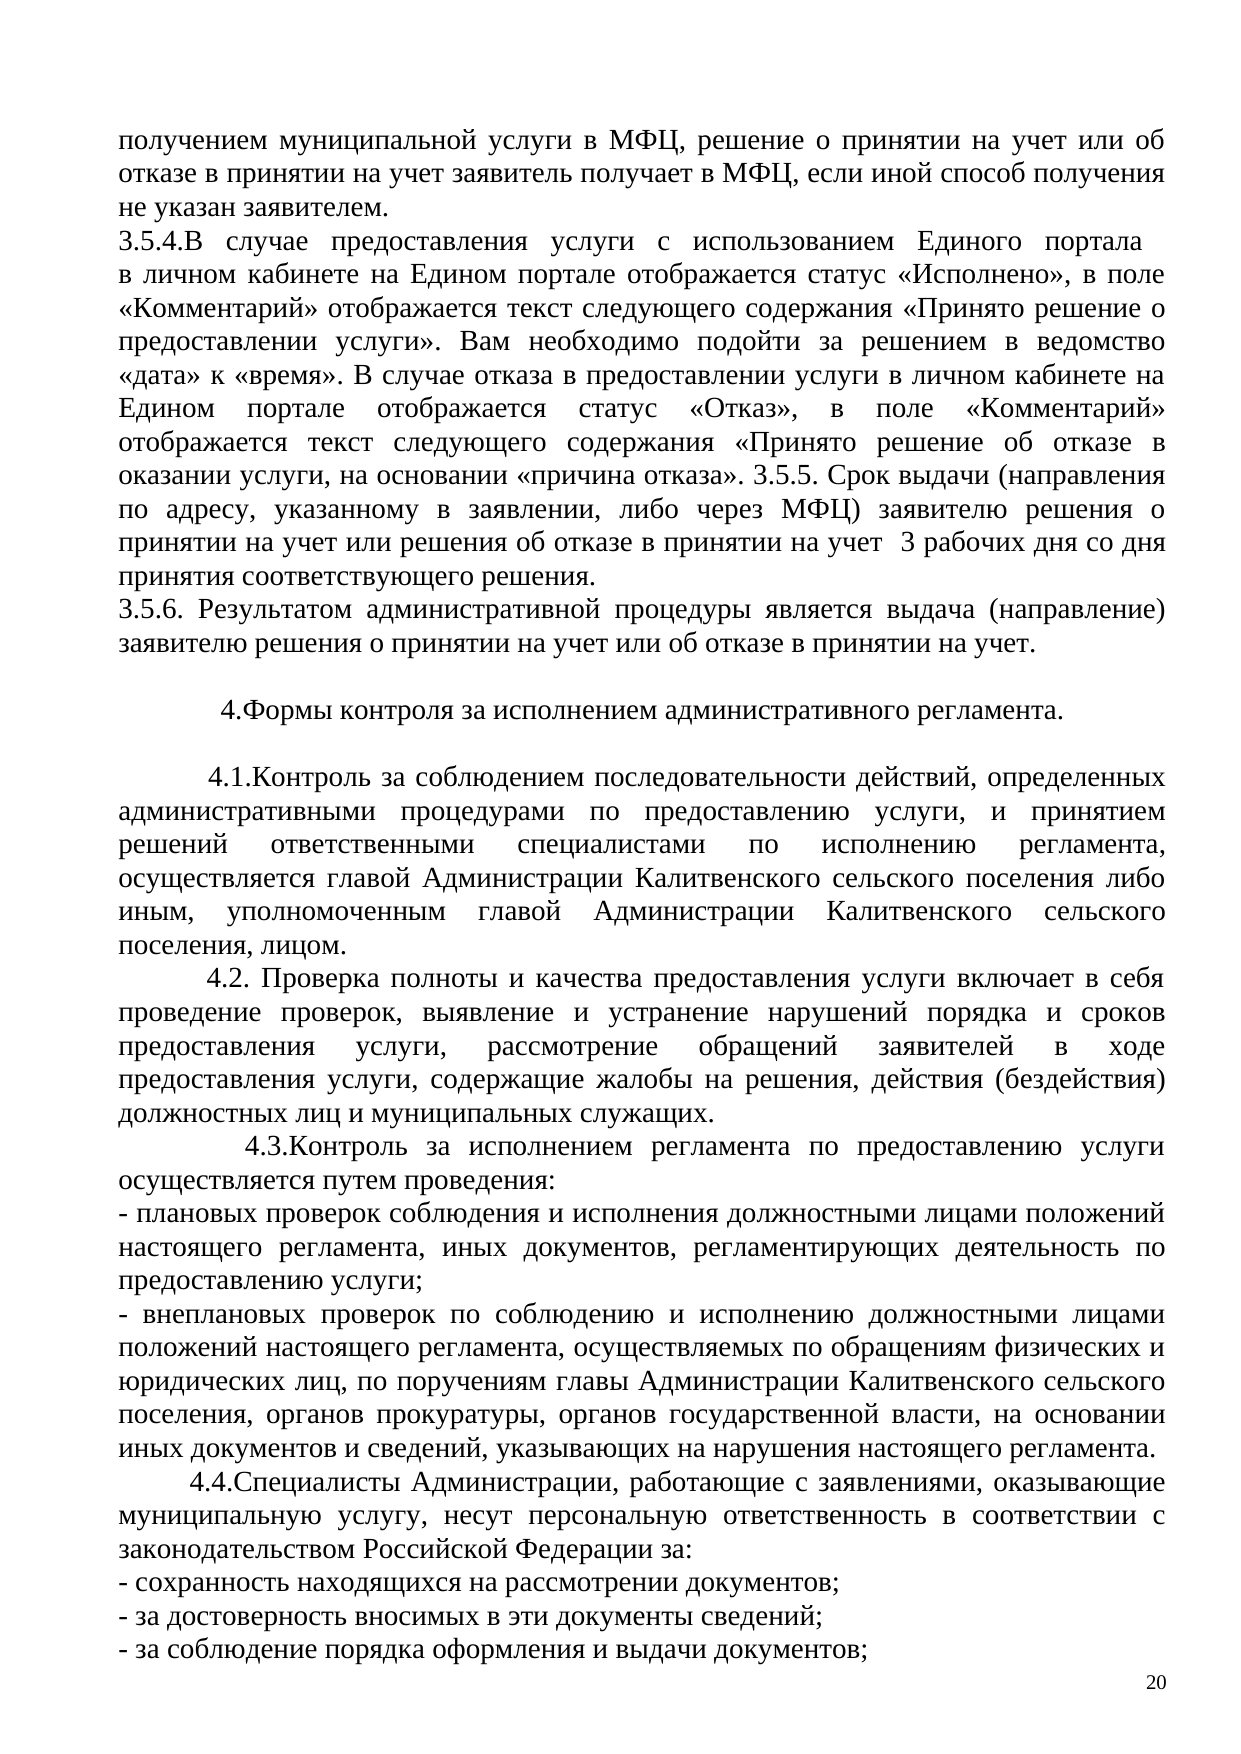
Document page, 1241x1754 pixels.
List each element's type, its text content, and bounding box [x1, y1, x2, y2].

text - за соблюдение порядка оформления и выдачи документов; [118, 1631, 1167, 1665]
text - за достоверность вносимых в эти документы сведений; [118, 1598, 1167, 1631]
text 4.1.Контроль за соблюдением последовательности действий, определенных административными процедурами по предоставлению услуги, и принятием решений ответственными специалистами по исполнению регламента, осуществляется главой Администрации Калитвенского сельского поселения либо иным, уполномоченным главой Администрации Калитвенского сельского поселения, лицом. [118, 759, 1167, 961]
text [118, 122, 1167, 223]
text 4.Формы контроля за исполнением административного регламента. [118, 692, 1167, 726]
text 4.4.Специалисты Администрации, работающие с заявлениями, оказывающие муниципальную услугу, несут персональную ответственность в соответствии с законодательством Российской Федерации за: [118, 1464, 1167, 1564]
text - внеплановых проверок по соблюдению и исполнению должностными лицами положений настоящего регламента, осуществляемых по обращениям физических и юридических лиц, по поручениям главы Администрации Калитвенского сельского поселения, органов прокуратуры, органов государственной власти, на основании иных документов и сведений, указывающих на нарушения настоящего регламента. [118, 1296, 1167, 1464]
text 3.5.4.В случае предоставления услуги с использованием Единого портала в личном кабинете на Едином портале отображается статус «Исполнено», в поле «Комментарий» отображается текст следующего содержания «Принято решение о предоставлении услуги». Вам необходимо подойти за решением в ведомство «дата» к «время». В случае отказа в предоставлении услуги в личном кабинете на Едином портале отображается статус «Отказ», в поле «Комментарий» отображается текст следующего содержания «Принято решение об отказе в оказании услуги, на основании «причина отказа». 3.5.5. Срок выдачи (направления по адресу, указанному в заявлении, либо через МФЦ) заявителю решения о принятии на учет или решения об отказе в принятии на учет 3 рабочих дня со дня принятия соответствующего решения. [118, 223, 1167, 592]
text 4.3.Контроль за исполнением регламента по предоставлению услуги осуществляется путем проведения: [118, 1128, 1167, 1195]
text - сохранность находящихся на рассмотрении документов; [118, 1564, 1167, 1598]
text - плановых проверок соблюдения и исполнения должностными лицами положений настоящего регламента, иных документов, регламентирующих деятельность по предоставлению услуги; [118, 1195, 1167, 1296]
text 3.5.6. Результатом административной процедуры является выдача (направление) заявителю решения о принятии на учет или об отказе в принятии на учет. [118, 592, 1167, 659]
text 4.2. Проверка полноты и качества предоставления услуги включает в себя проведение проверок, выявление и устранение нарушений порядка и сроков предоставления услуги, рассмотрение обращений заявителей в ходе предоставления услуги, содержащие жалобы на решения, действия (бездействия) должностных лиц и муниципальных служащих. [118, 961, 1167, 1128]
